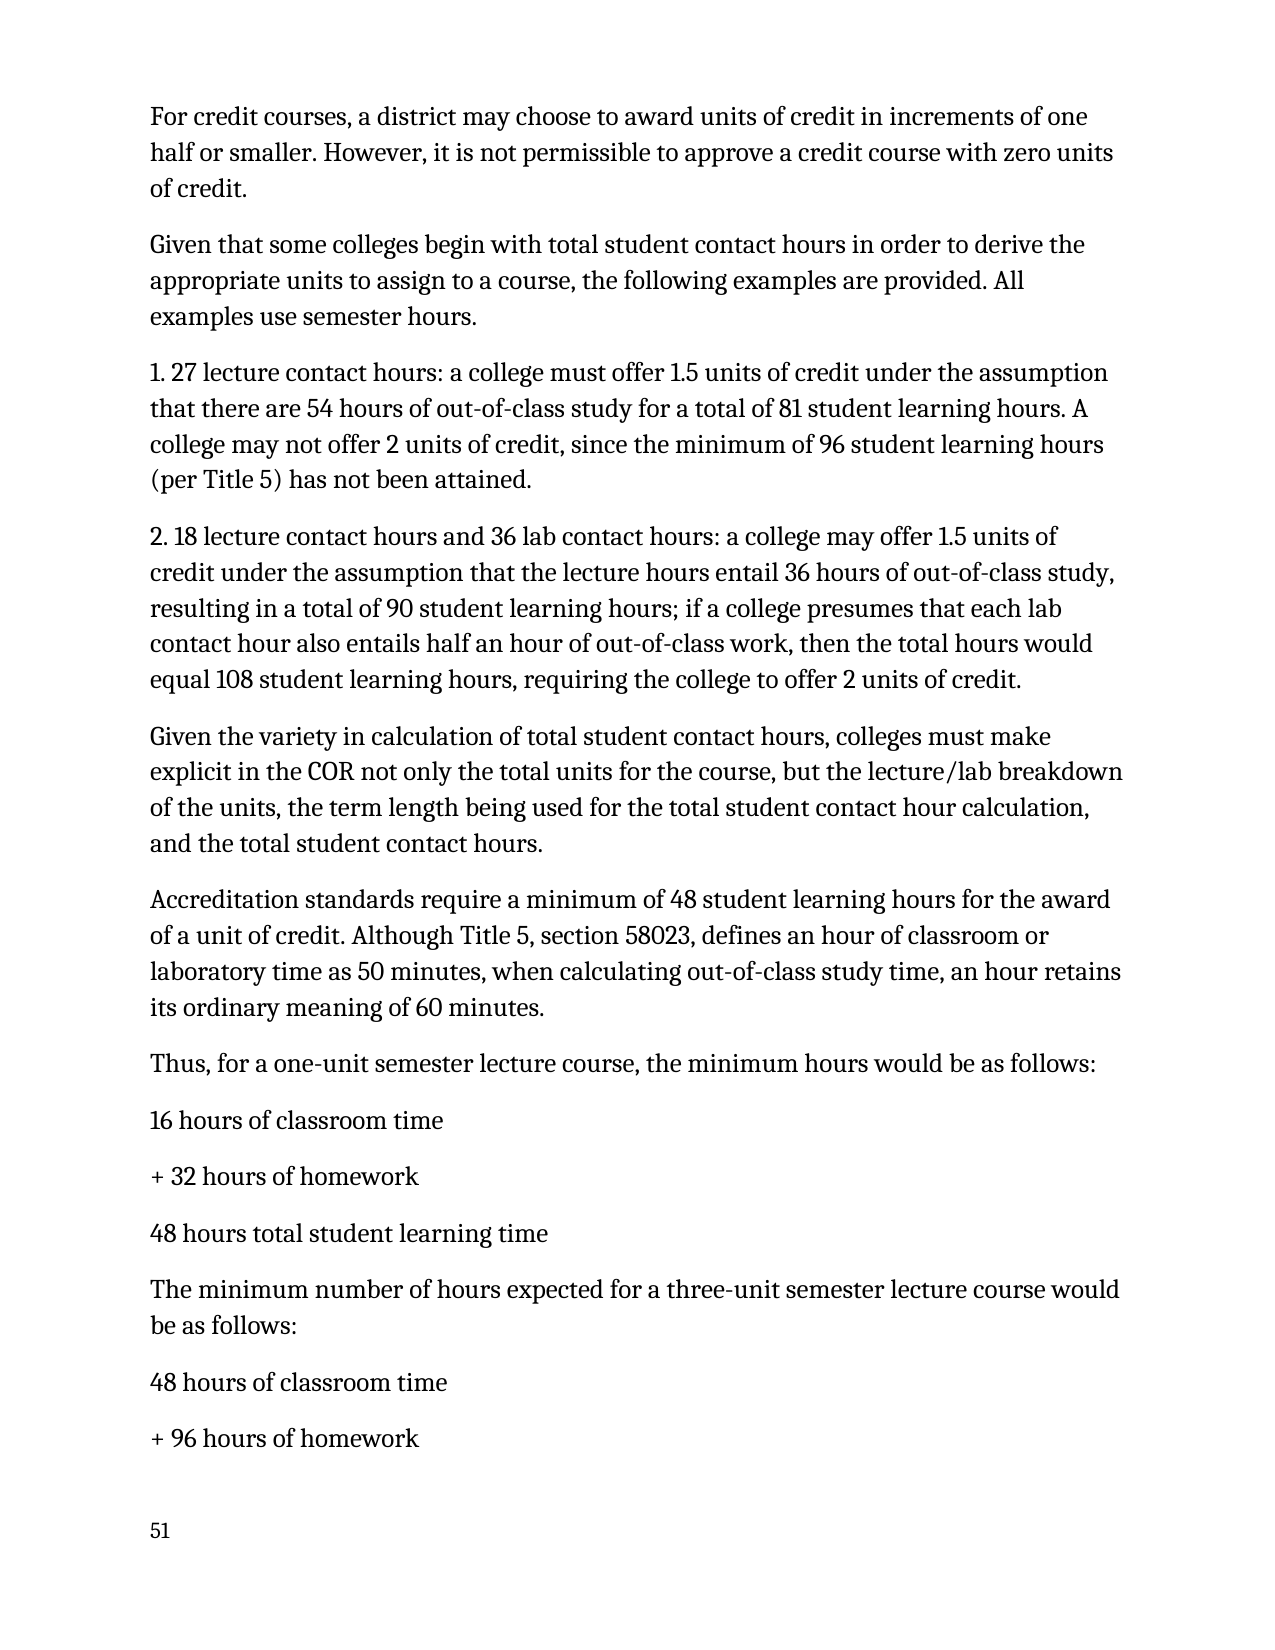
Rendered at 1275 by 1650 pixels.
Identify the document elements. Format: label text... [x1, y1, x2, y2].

text 2. 18 lecture contact hours and 36 lab contact hours: a college may offer 1.5 units of credit under the assumption that the lecture hours entail 36 hours of out-of-class study, resulting in a total of 90 student learning hours; if a college presumes that each lab contact hour also entails half an hour of out-of-class work, then the total hours would equal 108 student learning hours, requiring the college to offer 2 units of credit. [150, 521, 1125, 695]
text 1. 27 lecture contact hours: a college must offer 1.5 units of credit under the assumption that there are 54 hours of out-of-class study for a total of 81 student learning hours. A college may not offer 2 units of credit, since the minimum of 96 student learning hours (per Title 5) has not been attained. [150, 357, 1125, 496]
text + 32 hours of homework [150, 1161, 1125, 1192]
text Thus, for a one-unit semester lecture course, the minimum hours would be as follows: [150, 1048, 1125, 1079]
text For credit courses, a district may choose to award units of credit in increments of one half or smaller. However, it is not permissible to approve a credit course with zero units of credit. [150, 101, 1125, 204]
text The minimum number of hours expected for a three-unit semester lecture course would be as follows: [150, 1274, 1125, 1341]
text 48 hours of classroom time [150, 1367, 1125, 1398]
text Given that some colleges begin with total student contact hours in order to derive the appropriate units to assign to a course, the following examples are provided. All examples use semester hours. [150, 229, 1125, 332]
text 16 hours of classroom time [150, 1105, 1125, 1136]
text Accreditation standards require a minimum of 48 student learning hours for the award of a unit of credit. Although Title 5, section 58023, defines an hour of classroom or laboratory time as 50 minutes, when calculating out-of-class study time, an hour retains its ordinary meaning of 60 minutes. [150, 884, 1125, 1023]
text 48 hours total student learning time [150, 1218, 1125, 1249]
text + 96 hours of homework [150, 1423, 1125, 1454]
text Given the variety in calculation of total student contact hours, colleges must make explicit in the COR not only the total units for the course, but the lecture/lab breakdown of the units, the term length being used for the total student contact hour calculation, and the total student contact hours. [150, 721, 1125, 859]
